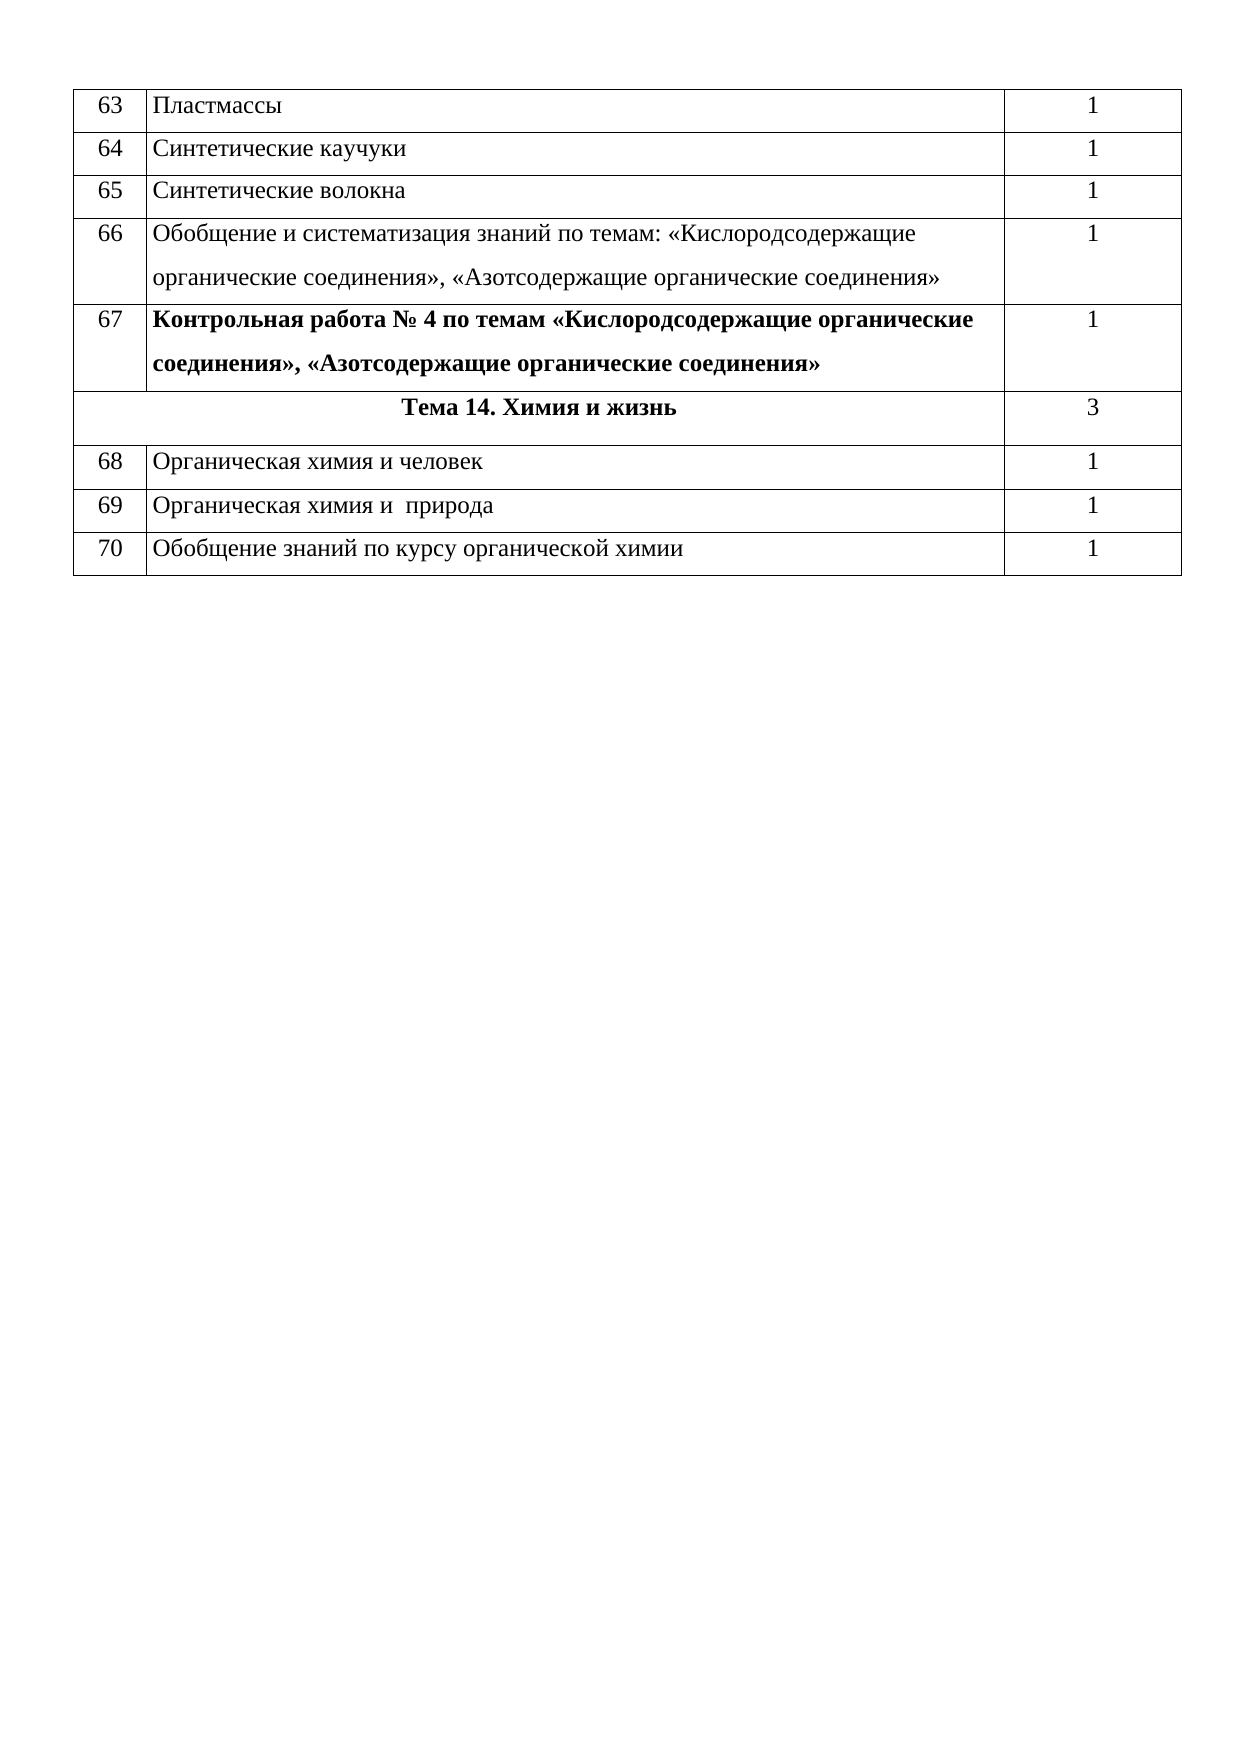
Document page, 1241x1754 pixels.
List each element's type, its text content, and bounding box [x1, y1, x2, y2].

table_cell 1 [1005, 490, 1181, 532]
table_cell 1 [1005, 133, 1181, 174]
table_cell Органическая химия и человек [147, 446, 1004, 489]
table_cell 1 [1005, 533, 1181, 575]
table_cell 69 [74, 490, 146, 532]
table_cell 66 [74, 219, 146, 303]
table_cell Обобщение знаний по курсу органической химии [147, 533, 1004, 575]
table_cell Контрольная работа № 4 по темам «Кислородсодержащие органические соединения», «Азотсодержащие органические соединения» [147, 305, 1004, 391]
table_cell 1 [1005, 305, 1181, 391]
table_cell Органическая химия и природа [147, 490, 1004, 532]
table_cell 68 [74, 446, 146, 489]
table_cell Тема 14. Химия и жизнь [74, 392, 1004, 445]
table_cell 1 [1005, 446, 1181, 489]
table_cell 1 [1005, 176, 1181, 217]
table_cell 67 [74, 305, 146, 391]
table_cell 3 [1005, 392, 1181, 445]
table_cell Обобщение и систематизация знаний по темам: «Кислородсодержащие органические соединения», «Азотсодержащие органические соединения» [147, 219, 1004, 303]
table_cell 1 [1005, 219, 1181, 303]
table_cell 63 [74, 90, 146, 132]
table_cell Синтетические каучуки [147, 133, 1004, 174]
table_cell Синтетические волокна [147, 176, 1004, 217]
table_cell Пластмассы [147, 90, 1004, 132]
table_cell 1 [1005, 90, 1181, 132]
table_cell 70 [74, 533, 146, 575]
table_cell 65 [74, 176, 146, 217]
table_cell 64 [74, 133, 146, 174]
